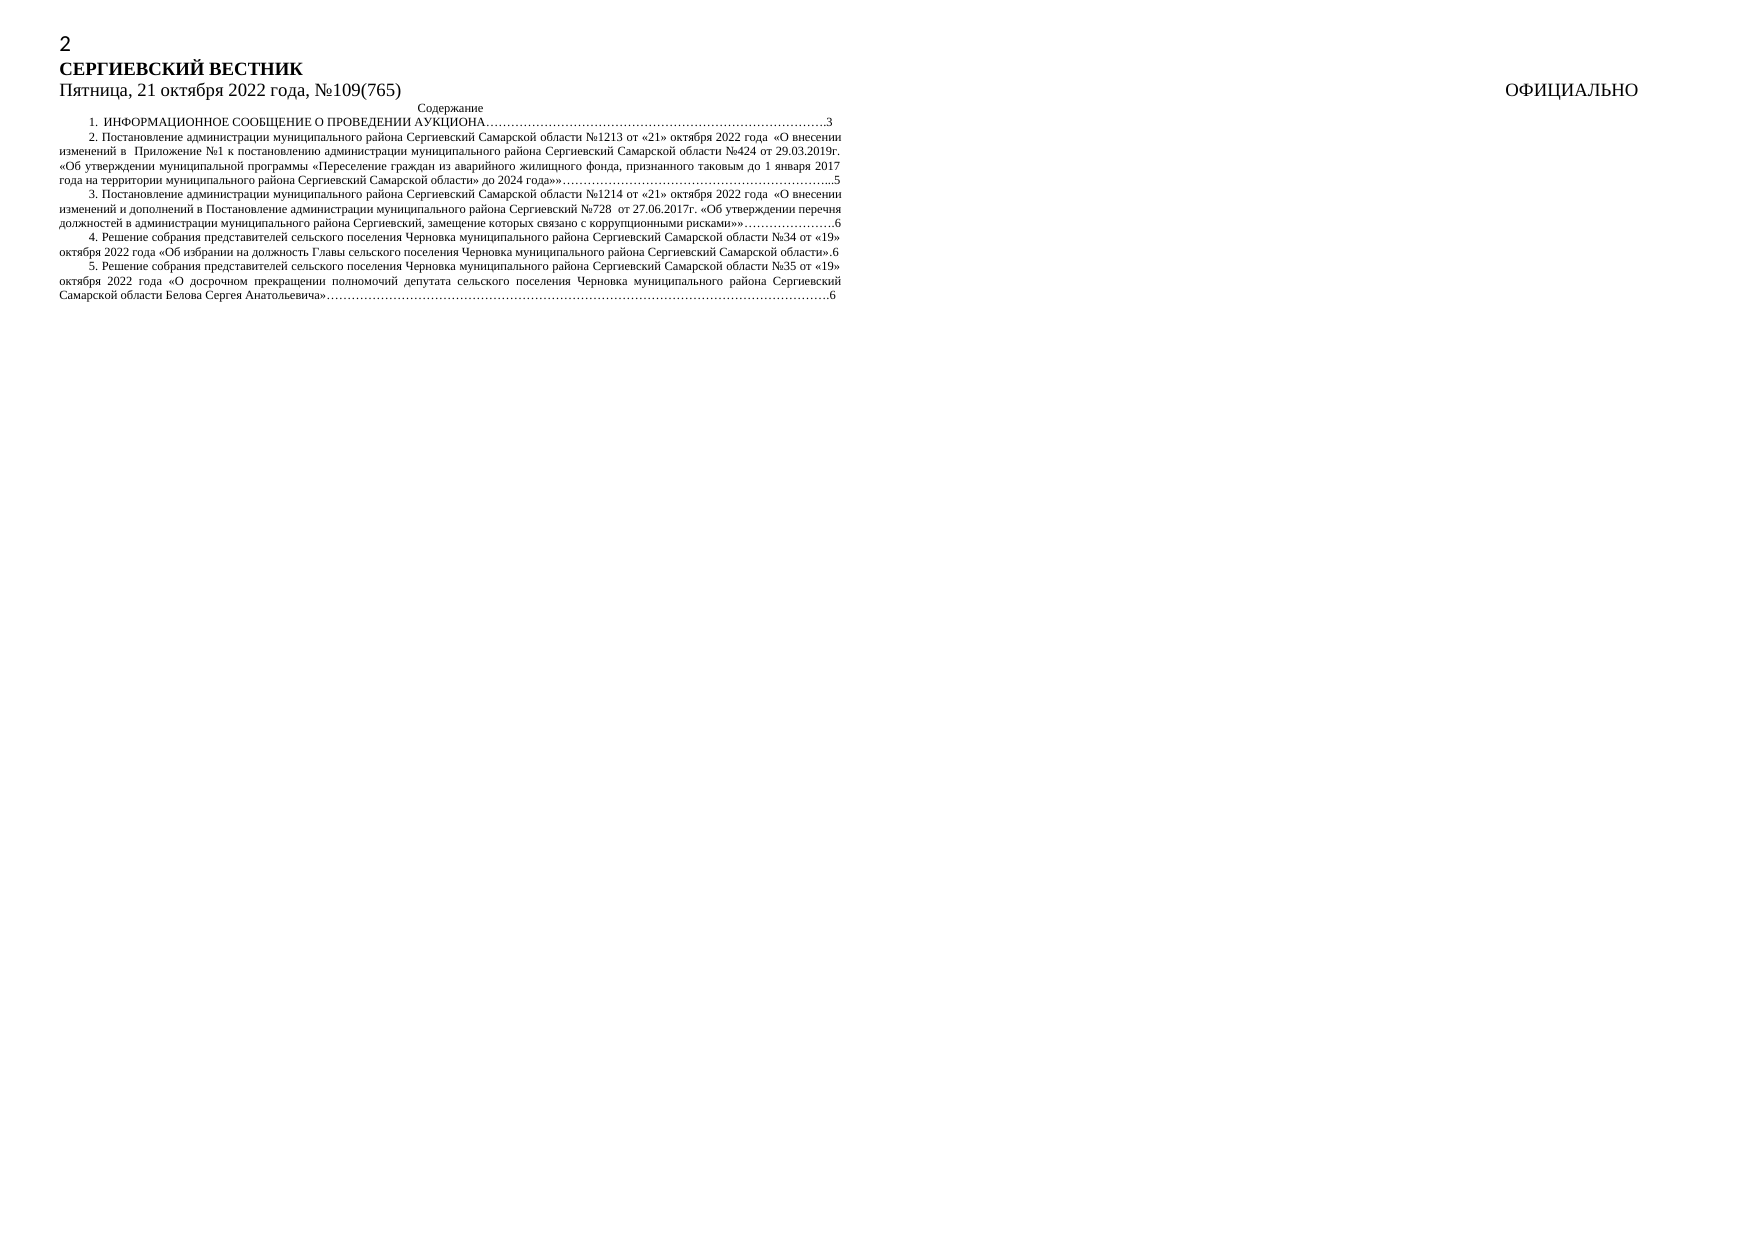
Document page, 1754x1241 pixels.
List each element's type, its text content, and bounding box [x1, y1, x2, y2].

text 3. Постановление администрации муниципального района Сергиевский Самарской области №1214 от «21» октября 2022 года «О внесении изменений и дополнений в Постановление администрации муниципального района Сергиевский №728 от 27.06.2017г. «Об утверждении перечня должностей в администрации муниципального района Сергиевский, замещение которых связано с коррупционными рисками»»………………….6 [59, 187, 842, 230]
text 1. ИНФОРМАЦИОННОЕ СООБЩЕНИЕ О ПРОВЕДЕНИИ АУКЦИОНА……………………………………………………………………….3 [59, 115, 842, 129]
text 4. Решение собрания представителей сельского поселения Черновка муниципального района Сергиевский Самарской области №34 от «19» октября 2022 года «Об избрании на должность Главы сельского поселения Черновка муниципального района Сергиевский Самарской области».6 [59, 230, 842, 259]
text 5. Решение собрания представителей сельского поселения Черновка муниципального района Сергиевский Самарской области №35 от «19» октября 2022 года «О досрочном прекращении полномочий депутата сельского поселения Черновка муниципального района Сергиевский Самарской области Белова Сергея Анатольевича»………………………………………………………………………………………………………….6 [59, 259, 842, 302]
text 2. Постановление администрации муниципального района Сергиевский Самарской области №1213 от «21» октября 2022 года «О внесении изменений в Приложение №1 к постановлению администрации муниципального района Сергиевский Самарской области №424 от 29.03.2019г. «Об утверждении муниципальной программы «Переселение граждан из аварийного жилищного фонда, признанного таковым до 1 января 2017 года на территории муниципального района Сергиевский Самарской области» до 2024 года»»………………………………………………………...5 [59, 129, 842, 187]
text Содержание [59, 101, 842, 115]
